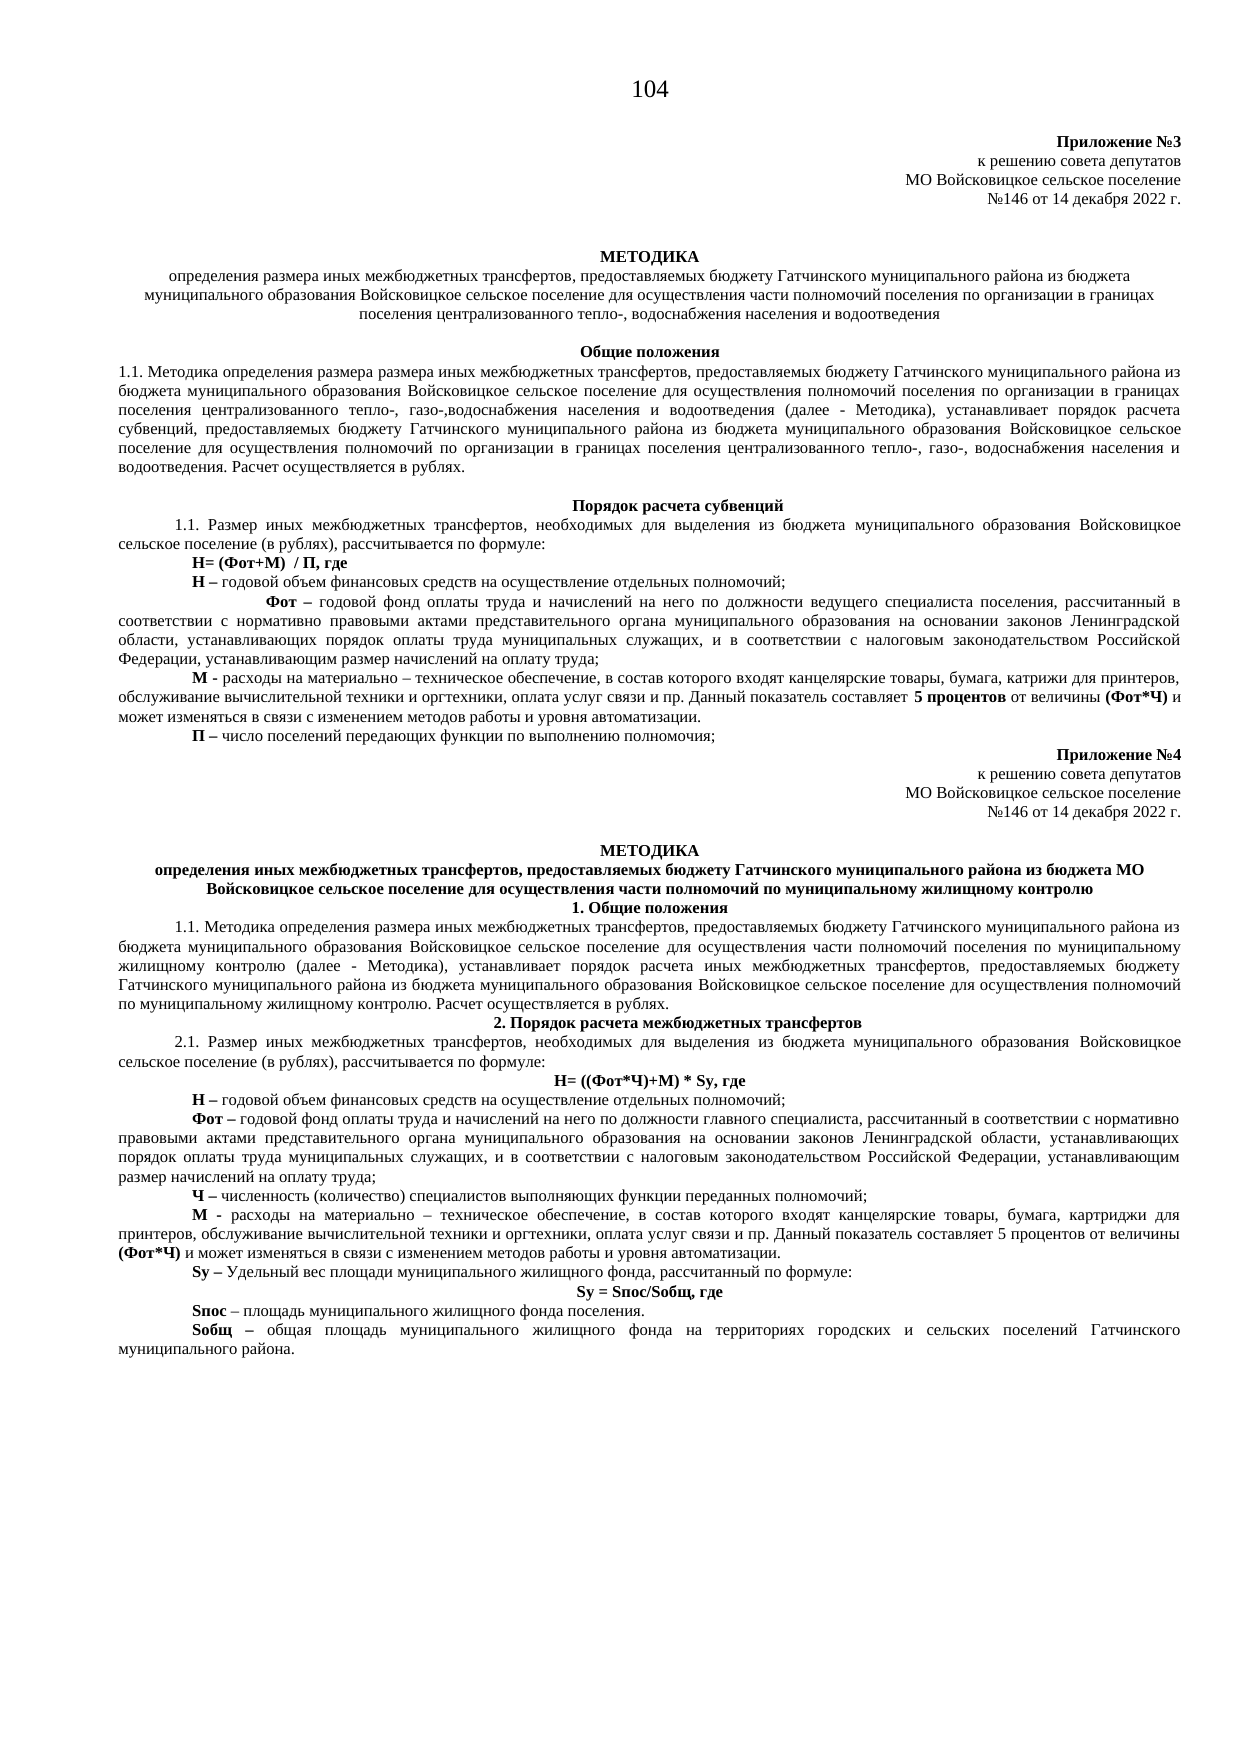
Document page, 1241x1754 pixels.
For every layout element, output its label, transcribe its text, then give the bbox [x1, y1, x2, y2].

text МЕТОДИКА [118, 246, 1181, 266]
text 1. Общие положения [118, 898, 1181, 917]
text П – число поселений передающих функции по выполнению полномочия; [118, 726, 1181, 745]
text №146 от 14 декабря 2022 г. [118, 802, 1181, 821]
text МО Войсковицкое сельское поселение [118, 170, 1181, 189]
text МЕТОДИКА [118, 841, 1181, 860]
text 2. Порядок расчета межбюджетных трансфертов [118, 1013, 1181, 1032]
text 2.1. Размер иных межбюджетных трансфертов, необходимых для выделения из бюджета муниципального образования Войсковицкое сельское поселение (в рублях), рассчитывается по формуле: [118, 1032, 1181, 1071]
text Sу = Sпос/Sобщ, где [118, 1281, 1181, 1301]
text Ч – численность (количество) специалистов выполняющих функции переданных полномочий; [118, 1186, 1181, 1205]
text Н= ((Фот*Ч)+М) * Sу, где [118, 1071, 1181, 1090]
text Общие положения [118, 342, 1181, 361]
text Приложение №3 [118, 131, 1181, 151]
text Н – годовой объем финансовых средств на осуществление отдельных полномочий; [118, 572, 1181, 591]
text к решению совета депутатов [118, 764, 1181, 783]
text 1.1. Размер иных межбюджетных трансфертов, необходимых для выделения из бюджета муниципального образования Войсковицкое сельское поселение (в рублях), рассчитывается по формуле: [118, 515, 1181, 553]
text Sобщ – общая площадь муниципального жилищного фонда на территориях городских и сельских поселений Гатчинского муниципального района. [118, 1320, 1181, 1358]
text Н= (Фот+М) / П, где [118, 553, 1181, 572]
text Порядок расчета субвенций [118, 496, 1181, 515]
text определения размера иных межбюджетных трансфертов, предоставляемых бюджету Гатчинского муниципального района из бюджета муниципального образования Войсковицкое сельское поселение для осуществления части полномочий поселения по организации в границах поселения централизованного тепло-, водоснабжения населения и водоотведения [118, 266, 1181, 323]
text к решению совета депутатов [118, 151, 1181, 170]
text Н – годовой объем финансовых средств на осуществление отдельных полномочий; [118, 1090, 1181, 1109]
text Фот – годовой фонд оплаты труда и начислений на него по должности ведущего специалиста поселения, рассчитанный в соответствии с нормативно правовыми актами представительного органа муниципального образования на основании законов Ленинградской области, устанавливающих порядок оплаты труда муниципальных служащих, и в соответствии с налоговым законодательством Российской Федерации, устанавливающим размер начислений на оплату труда; [118, 591, 1181, 668]
text МО Войсковицкое сельское поселение [118, 783, 1181, 802]
text 1.1. Методика определения размера размера иных межбюджетных трансфертов, предоставляемых бюджету Гатчинского муниципального района из бюджета муниципального образования Войсковицкое сельское поселение для осуществления полномочий поселения по организации в границах поселения централизованного тепло-, газо-,водоснабжения населения и водоотведения (далее - Методика), устанавливает порядок расчета субвенций, предоставляемых бюджету Гатчинского муниципального района из бюджета муниципального образования Войсковицкое сельское поселение для осуществления полномочий по организации в границах поселения централизованного тепло-, газо-, водоснабжения населения и водоотведения. Расчет осуществляется в рублях. [118, 361, 1181, 476]
text 1.1. Методика определения размера иных межбюджетных трансфертов, предоставляемых бюджету Гатчинского муниципального района из бюджета муниципального образования Войсковицкое сельское поселение для осуществления части полномочий поселения по муниципальному жилищному контролю (далее - Методика), устанавливает порядок расчета иных межбюджетных трансфертов, предоставляемых бюджету Гатчинского муниципального района из бюджета муниципального образования Войсковицкое сельское поселение для осуществления полномочий по муниципальному жилищному контролю. Расчет осуществляется в рублях. [118, 917, 1181, 1013]
text Sу – Удельный вес площади муниципального жилищного фонда, рассчитанный по формуле: [118, 1262, 1181, 1281]
text М - расходы на материально – техническое обеспечение, в состав которого входят канцелярские товары, бумага, катрижи для принтеров, обслуживание вычислительной техники и оргтехники, оплата услуг связи и пр. Данный показатель составляет 5 процентов от величины (Фот*Ч) и может изменяться в связи с изменением методов работы и уровня автоматизации. [118, 668, 1181, 726]
text Sпос – площадь муниципального жилищного фонда поселения. [118, 1301, 1181, 1320]
text М - расходы на материально – техническое обеспечение, в состав которого входят канцелярские товары, бумага, картриджи для принтеров, обслуживание вычислительной техники и оргтехники, оплата услуг связи и пр. Данный показатель составляет 5 процентов от величины (Фот*Ч) и может изменяться в связи с изменением методов работы и уровня автоматизации. [118, 1205, 1181, 1262]
text Фот – годовой фонд оплаты труда и начислений на него по должности главного специалиста, рассчитанный в соответствии с нормативно правовыми актами представительного органа муниципального образования на основании законов Ленинградской области, устанавливающих порядок оплаты труда муниципальных служащих, и в соответствии с налоговым законодательством Российской Федерации, устанавливающим размер начислений на оплату труда; [118, 1109, 1181, 1186]
text Приложение №4 [118, 745, 1181, 764]
text определения иных межбюджетных трансфертов, предоставляемых бюджету Гатчинского муниципального района из бюджета МО Войсковицкое сельское поселение для осуществления части полномочий по муниципальному жилищному контролю [118, 860, 1181, 898]
text №146 от 14 декабря 2022 г. [118, 189, 1181, 208]
